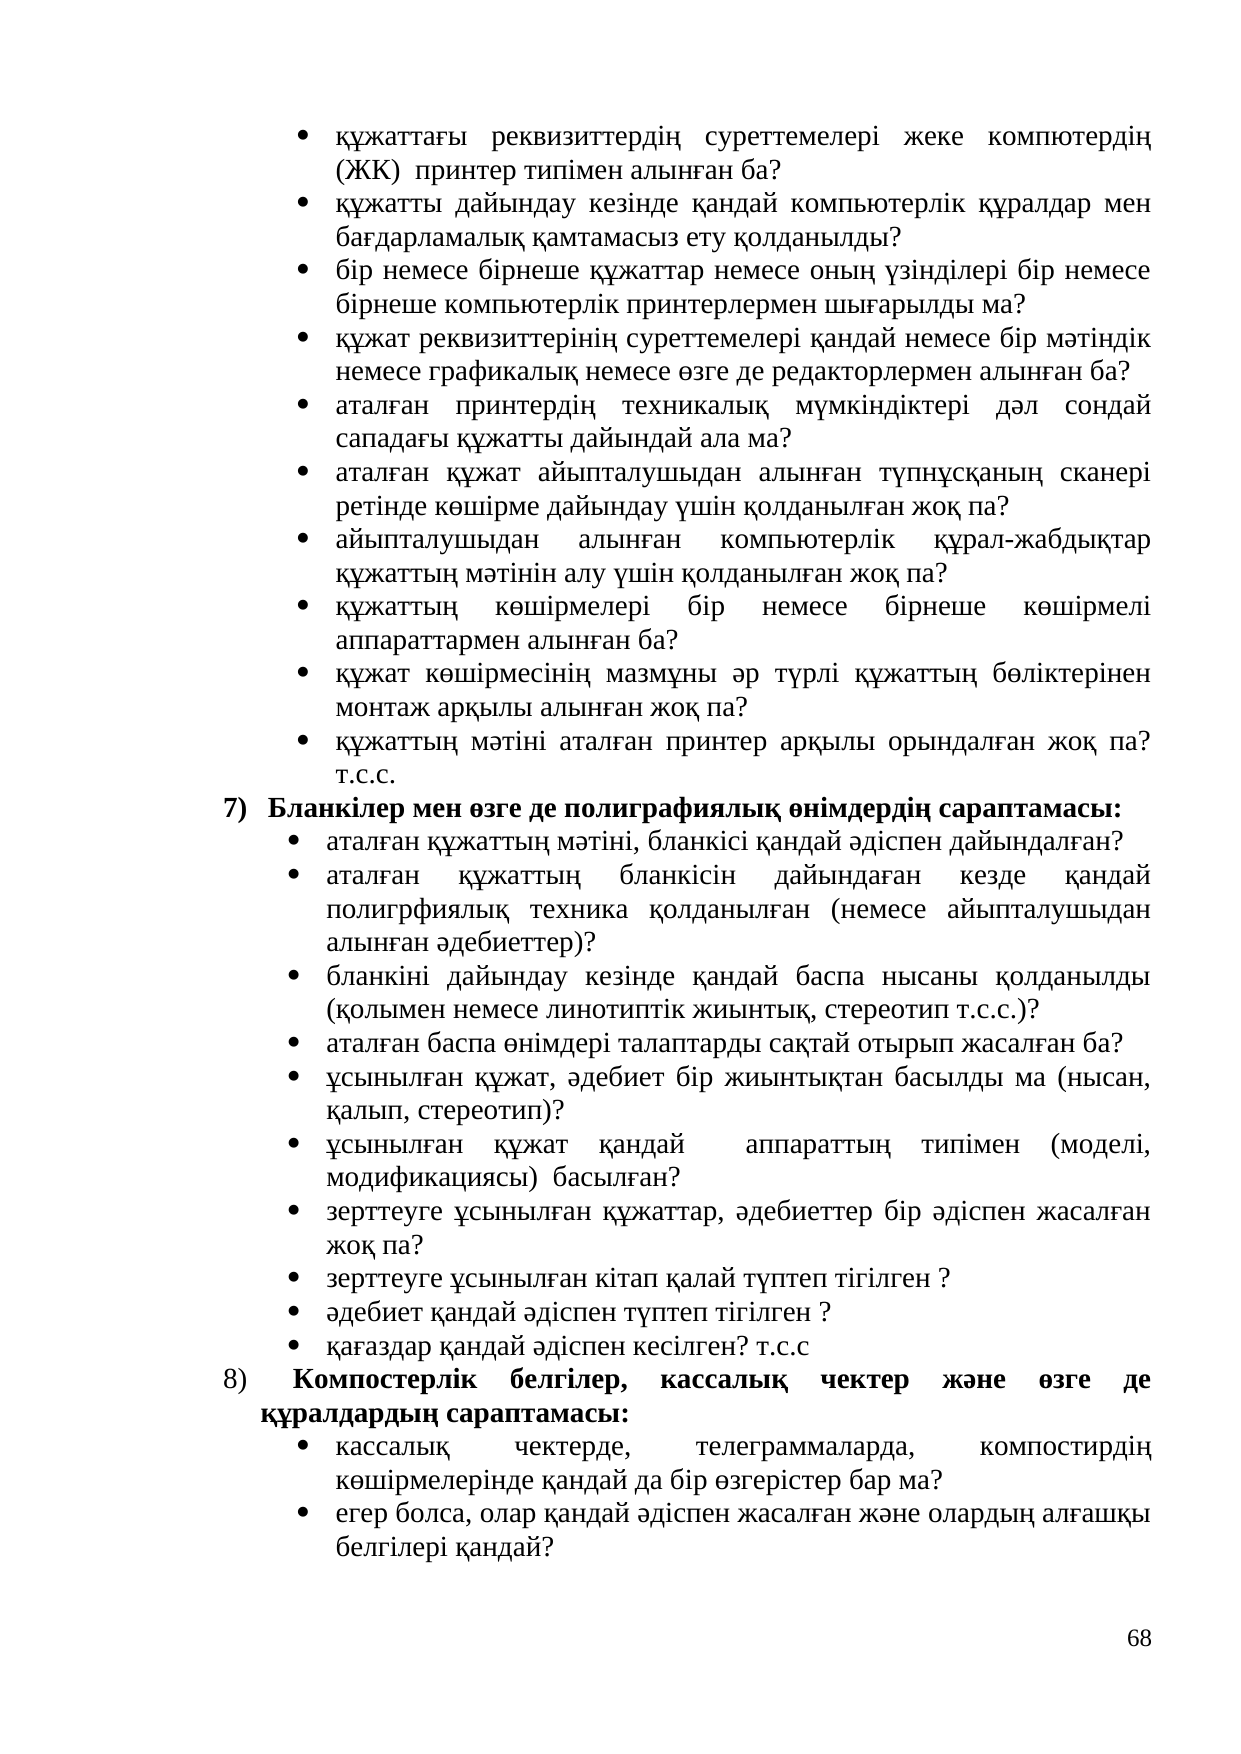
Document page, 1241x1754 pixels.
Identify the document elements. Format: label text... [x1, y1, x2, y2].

list аталған құжаттың бланкісін дайындаған кезде қандай полигрфиялық техника қолданылған (немесе айыпталушыдан алынған әдебиеттер)? [288, 857, 1152, 958]
list құжаттағы реквизиттердің суреттемелері жеке компютердің (ЖК) принтер типімен алынған ба? [298, 118, 1152, 185]
list кассалық чектерде, телеграммаларда, компостирдің көшірмелерінде қандай да бір өзгерістер бар ма? [298, 1428, 1152, 1496]
list аталған принтердің техникалық мүмкіндіктері дәл сондай сападағы құжатты дайындай ала ма? [298, 387, 1152, 454]
list құжат көшірмесінің мазмұны әр түрлі құжаттың бөліктерінен монтаж арқылы алынған жоқ па? [298, 656, 1152, 723]
list құжаттың көшірмелері бір немесе бірнеше көшірмелі аппараттармен алынған ба? [298, 588, 1152, 656]
list әдебиет қандай әдіспен түптеп тігілген ? [288, 1294, 1152, 1328]
list құжатты дайындау кезінде қандай компьютерлік құралдар мен бағдарламалық қамтамасыз ету қолданылды? [298, 185, 1152, 252]
list ұсынылған құжат, әдебиет бір жиынтықтан басылды ма (нысан, қалып, стереотип)? [288, 1059, 1152, 1126]
list аталған баспа өнімдері талаптарды сақтай отырып жасалған ба? [288, 1025, 1152, 1059]
list Бланкілер мен өзге де полиграфиялық өнімдердің сараптамасы: [223, 790, 1152, 823]
list зерттеуге ұсынылған кітап қалай түптеп тігілген ? [288, 1260, 1152, 1294]
list егер болса, олар қандай әдіспен жасалған және олардың алғашқы белгілері қандай? [298, 1496, 1152, 1563]
list зерттеуге ұсынылған құжаттар, әдебиеттер бір әдіспен жасалған жоқ па? [288, 1193, 1152, 1260]
list Компостерлік белгілер, кассалық чектер және өзге де құралдардың сараптамасы: [223, 1361, 1152, 1428]
list бір немесе бірнеше құжаттар немесе оның үзінділері бір немесе бірнеше компьютерлік принтерлермен шығарылды ма? [298, 252, 1152, 320]
list қағаздар қандай әдіспен кесілген? т.с.с [288, 1328, 1152, 1361]
list құжаттың мәтіні аталған принтер арқылы орындалған жоқ па? т.с.с. [298, 723, 1152, 790]
list бланкіні дайындау кезінде қандай баспа нысаны қолданылды (қолымен немесе линотиптік жиынтық, стереотип т.с.с.)? [288, 958, 1152, 1025]
list ұсынылған құжат қандай аппараттың типімен (моделі, модификациясы) басылған? [288, 1126, 1152, 1193]
list аталған құжат айыпталушыдан алынған түпнұсқаның сканері ретінде көшірме дайындау үшін қолданылған жоқ па? [298, 454, 1152, 521]
list айыпталушыдан алынған компьютерлік құрал-жабдықтар құжаттың мәтінін алу үшін қолданылған жоқ па? [298, 521, 1152, 588]
list құжат реквизиттерінің суреттемелері қандай немесе бір мәтіндік немесе графикалық немесе өзге де редакторлермен алынған ба? [298, 320, 1152, 387]
list аталған құжаттың мәтіні, бланкісі қандай әдіспен дайындалған? [288, 823, 1152, 857]
